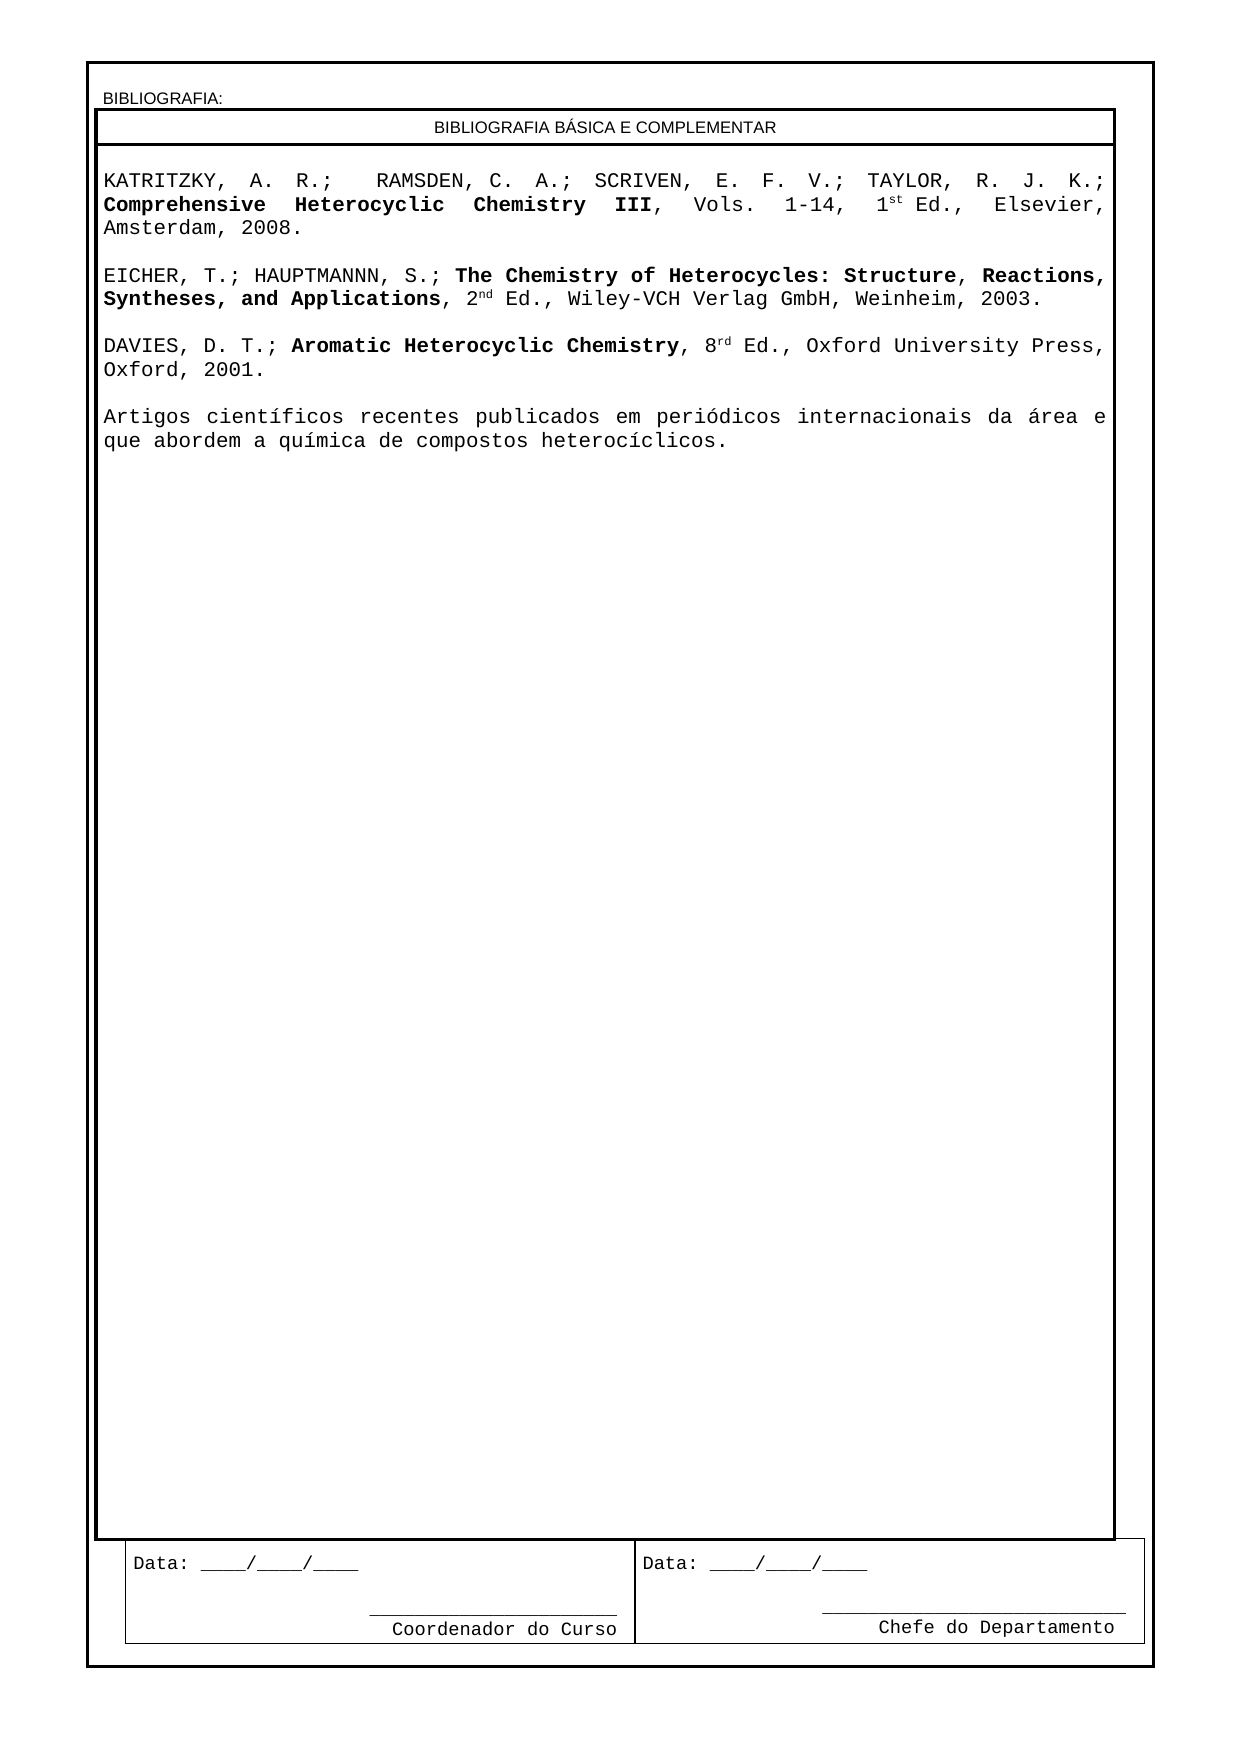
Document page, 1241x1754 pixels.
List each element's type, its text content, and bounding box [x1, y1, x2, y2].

text BIBLIOGRAFIA: [89, 89, 1152, 108]
table_header BIBLIOGRAFIA BÁSICA E COMPLEMENTAR [98, 111, 1113, 143]
table_cell KATRITZKY, A. R.; RAMSDEN, C. A.; SCRIVEN, E. F. V.; TAYLOR, R. J. K.; Comprehensive Heterocyclic Chemistry III, Vols. 1-14, 1st Ed., Elsevier, Amsterdam, 2008. EICHER, T.; HAUPTMANNN, S.; The Chemistry of Heterocycles: Structure, Reactions, Syntheses, and Applications, 2nd Ed., Wiley-VCH Verlag GmbH, Weinheim, 2003. DAVIES, D. T.; Aromatic Heterocyclic Chemistry, 8rd Ed., Oxford University Press, Oxford, 2001. Artigos científicos recentes publicados em periódicos internacionais da área e que abordem a química de compostos heterocíclicos. [98, 146, 1113, 1538]
table_cell Data: ____/____/____ ___________________________ Chefe do Departamento [636, 1539, 1144, 1642]
table_cell Data: ____/____/____ ______________________ Coordenador do Curso [126, 1541, 634, 1642]
